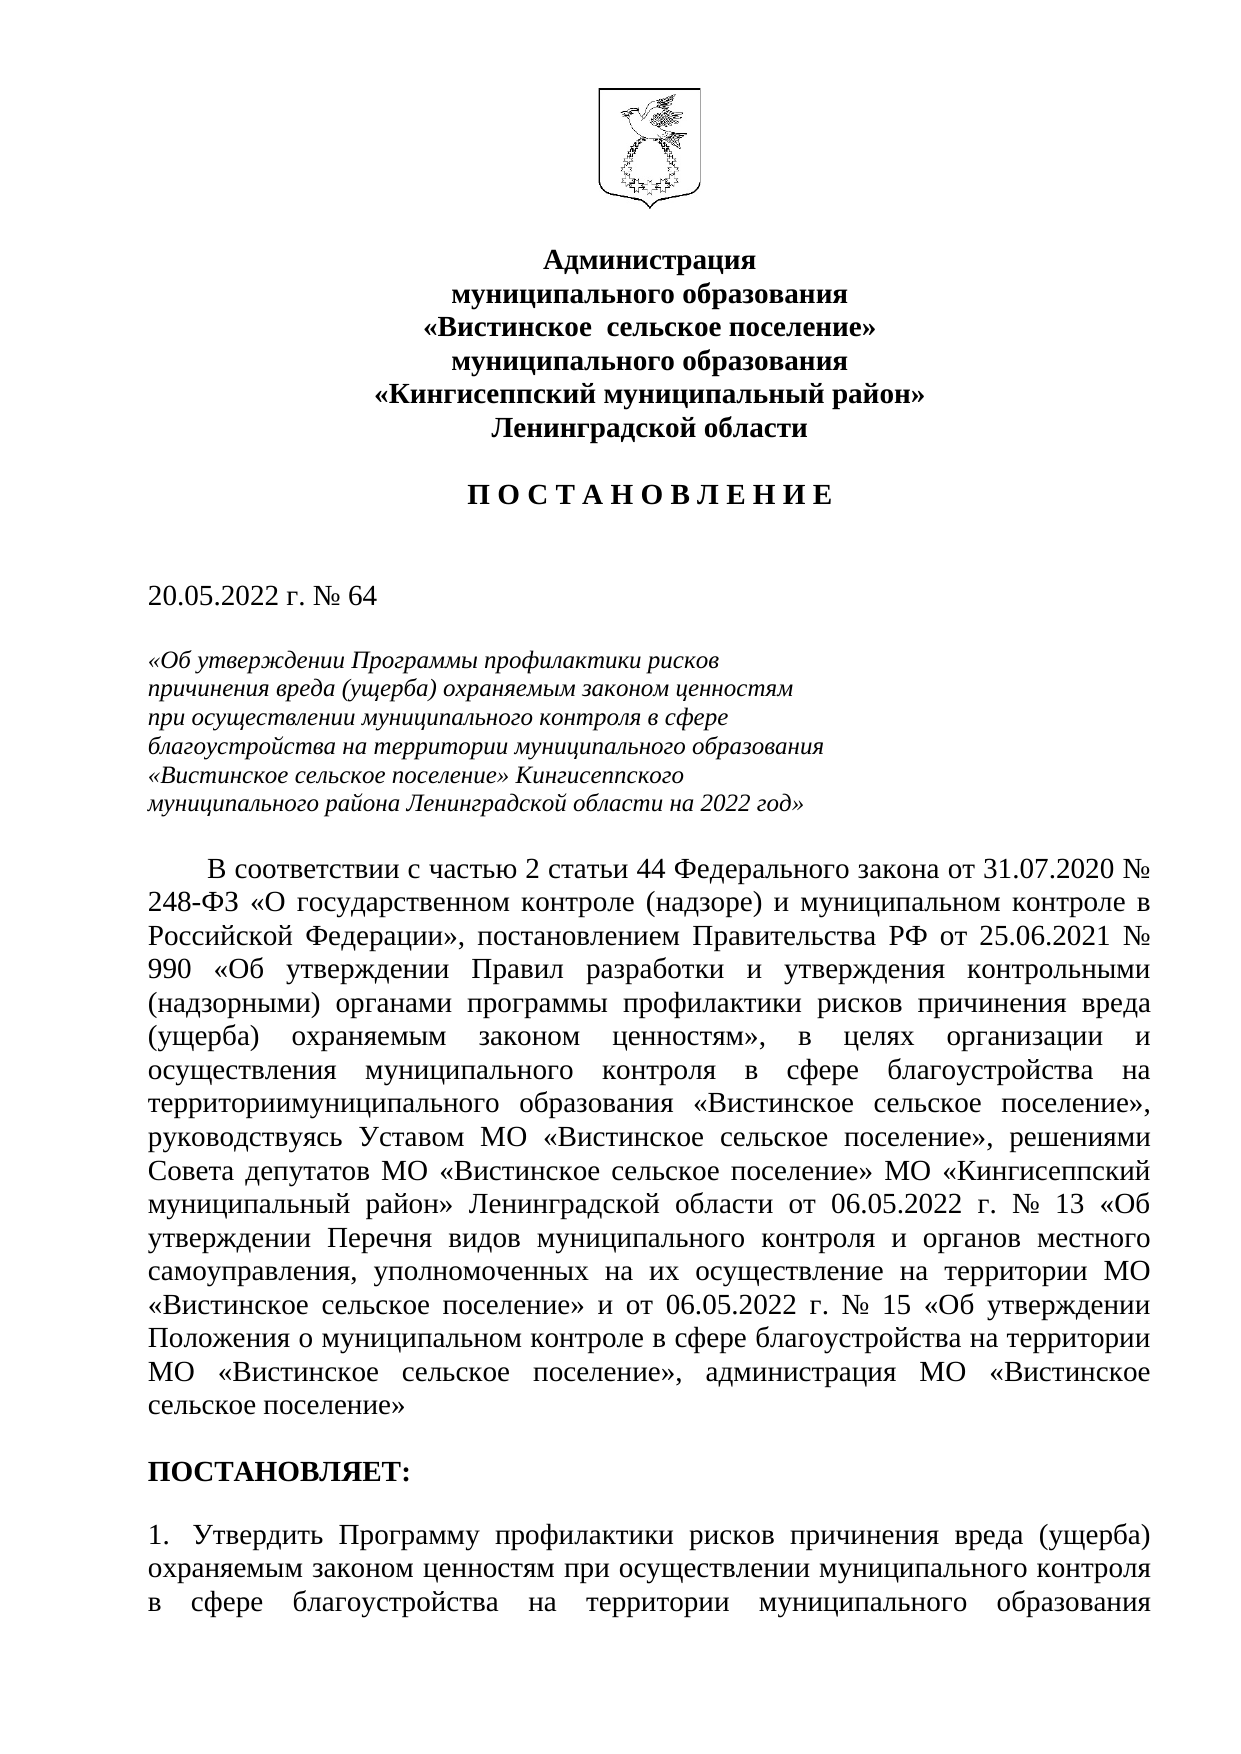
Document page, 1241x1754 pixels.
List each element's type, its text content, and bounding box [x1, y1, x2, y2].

text В соответствии с частью 2 статьи 44 Федерального закона от 31.07.2020 № 248-ФЗ «О государственном контроле (надзоре) и муниципальном контроле в Российской Федерации», постановлением Правительства РФ от 25.06.2021 № 990 «Об утверждении Правил разработки и утверждения контрольными (надзорными) органами программы профилактики рисков причинения вреда (ущерба) охраняемым законом ценностям», в целях организации и осуществления муниципального контроля в сфере благоустройства на территориимуниципального образования «Вистинское сельское поселение», руководствуясь Уставом МО «Вистинское сельское поселение», решениями Совета депутатов МО «Вистинское сельское поселение» МО «Кингисеппский муниципальный район» Ленинградской области от 06.05.2022 г. № 13 «Об утверждении Перечня видов муниципального контроля и органов местного самоуправления, уполномоченных на их осуществление на территории МО «Вистинское сельское поселение» и от 06.05.2022 г. № 15 «Об утверждении Положения о муниципальном контроле в сфере благоустройства на территории МО «Вистинское сельское поселение», администрация МО «Вистинское сельское поселение» [148, 851, 1152, 1421]
text П О С Т А Н О В Л Е Н И Е [148, 477, 1152, 511]
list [148, 1517, 1152, 1617]
text Ленинградской области [148, 410, 1152, 443]
picture [598, 88, 701, 209]
text «Вистинское сельское поселение» [148, 309, 1152, 343]
text муниципального образования [148, 276, 1152, 309]
text «Кингисеппский муниципальный район» [148, 376, 1152, 410]
text 20.05.2022 г. № 64 [148, 578, 1152, 611]
text ПОСТАНОВЛЯЕТ: [148, 1454, 1152, 1488]
text Администрация [148, 242, 1152, 276]
table_header «Об утверждении Программы профилактики рисков причинения вреда (ущерба) охраняемым законом ценностям при осуществлении муниципального контроля в сфере благоустройства на территории муниципального образования «Вистинское сельское поселение» Кингисеппского муниципального района Ленинградской области на 2022 год» [136, 645, 842, 817]
text муниципального образования [148, 343, 1152, 376]
